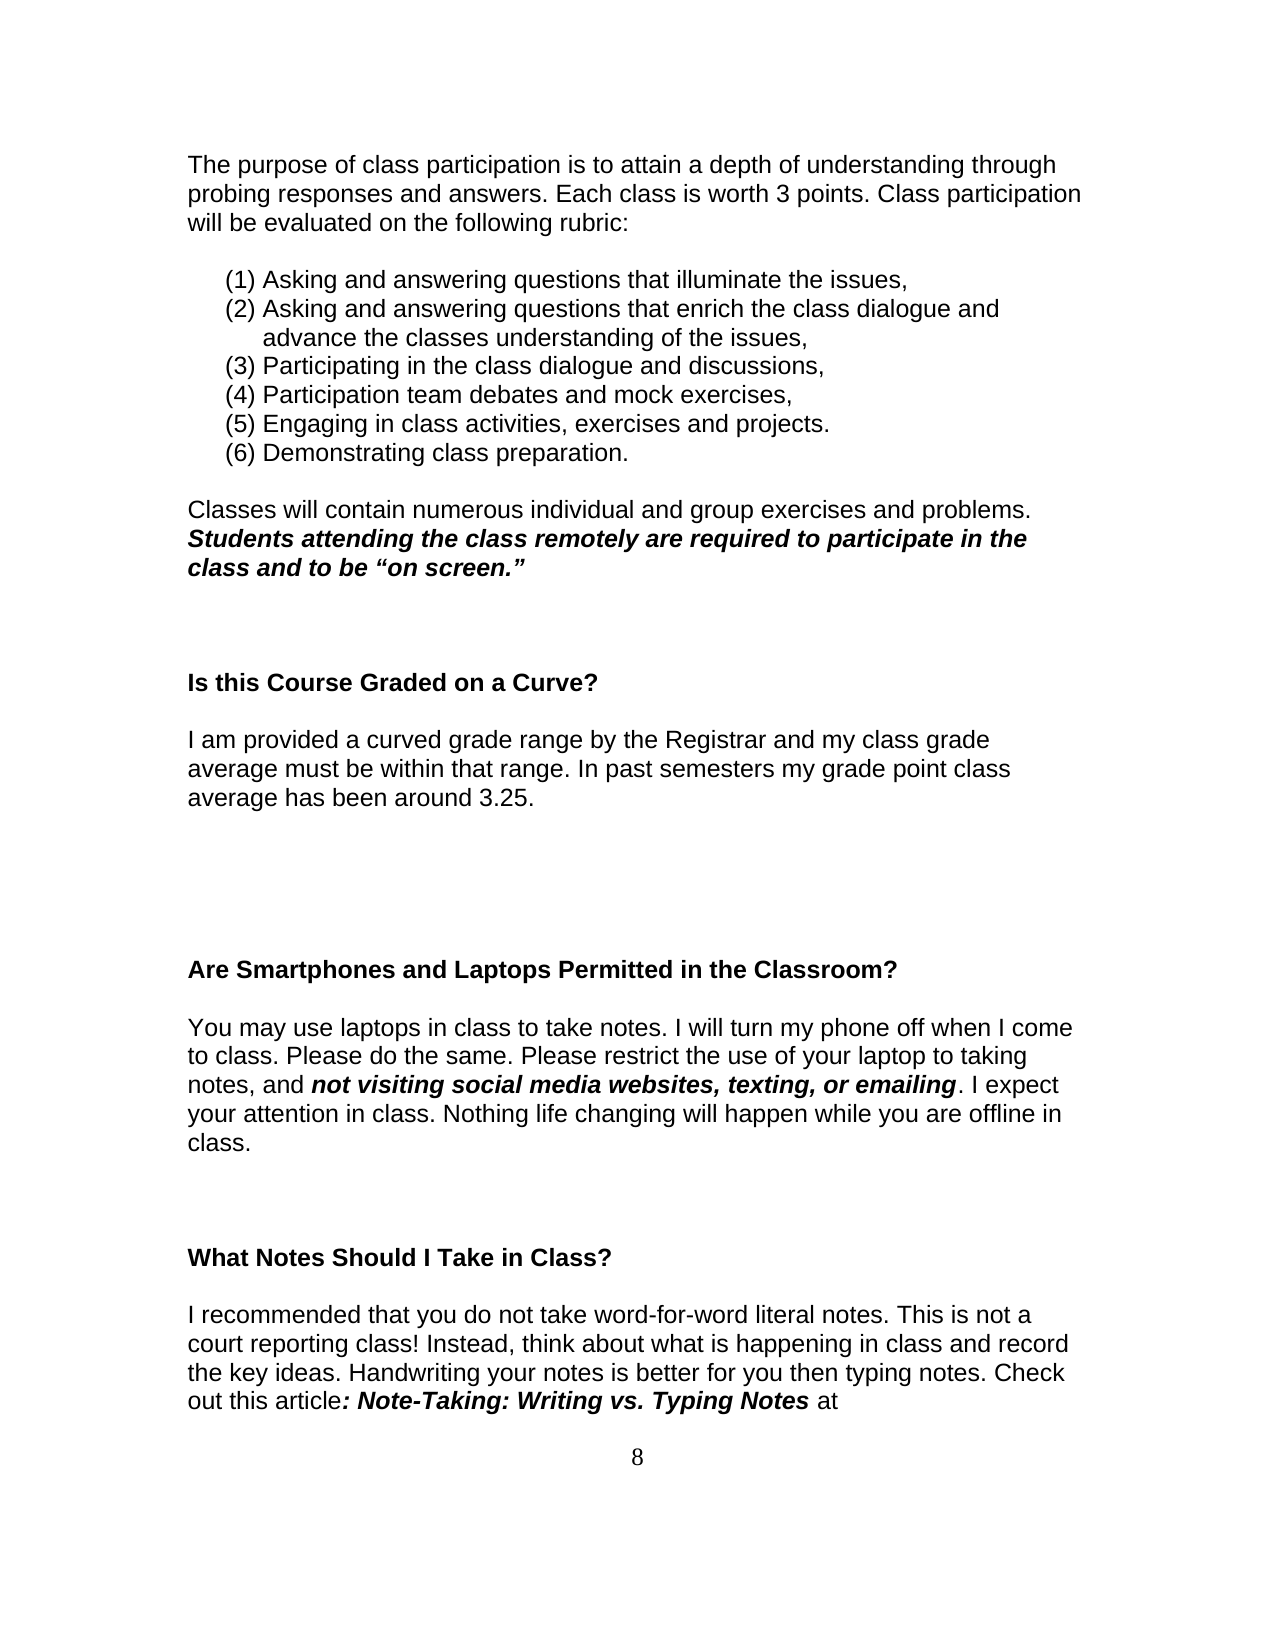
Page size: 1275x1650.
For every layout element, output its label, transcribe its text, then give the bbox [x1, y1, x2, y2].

text You may use laptops in class to take notes. I will turn my phone off when I come to class. Please do the same. Please restrict the use of your laptop to taking notes, and not visiting social media websites, texting, or emailing. I expect your attention in class. Nothing life changing will happen while you are offline in class. [187, 1012, 1087, 1156]
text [187, 1300, 1087, 1415]
list Participation team debates and mock exercises, [225, 380, 1087, 409]
text I am provided a curved grade range by the Registrar and my class grade average must be within that range. In past semesters my grade point class average has been around 3.25. [187, 725, 1087, 811]
list Engaging in class activities, exercises and projects. [225, 409, 1087, 437]
list Participating in the class dialogue and discussions, [225, 351, 1087, 380]
text Classes will contain numerous individual and group exercises and problems. Students attending the class remotely are required to participate in the class and to be “on screen.” [187, 495, 1087, 581]
text Are Smartphones and Laptops Permitted in the Classroom? [187, 955, 1087, 984]
list Asking and answering questions that illuminate the issues, [225, 265, 1087, 294]
text Is this Course Graded on a Curve? [187, 667, 1087, 696]
text What Notes Should I Take in Class? [187, 1242, 1087, 1271]
text The purpose of class participation is to attain a depth of understanding through probing responses and answers. Each class is worth 3 points. Class participation will be evaluated on the following rubric: [187, 150, 1087, 236]
list Demonstrating class preparation. [225, 437, 1087, 466]
list Asking and answering questions that enrich the class dialogue and advance the classes understanding of the issues, [225, 294, 1087, 351]
